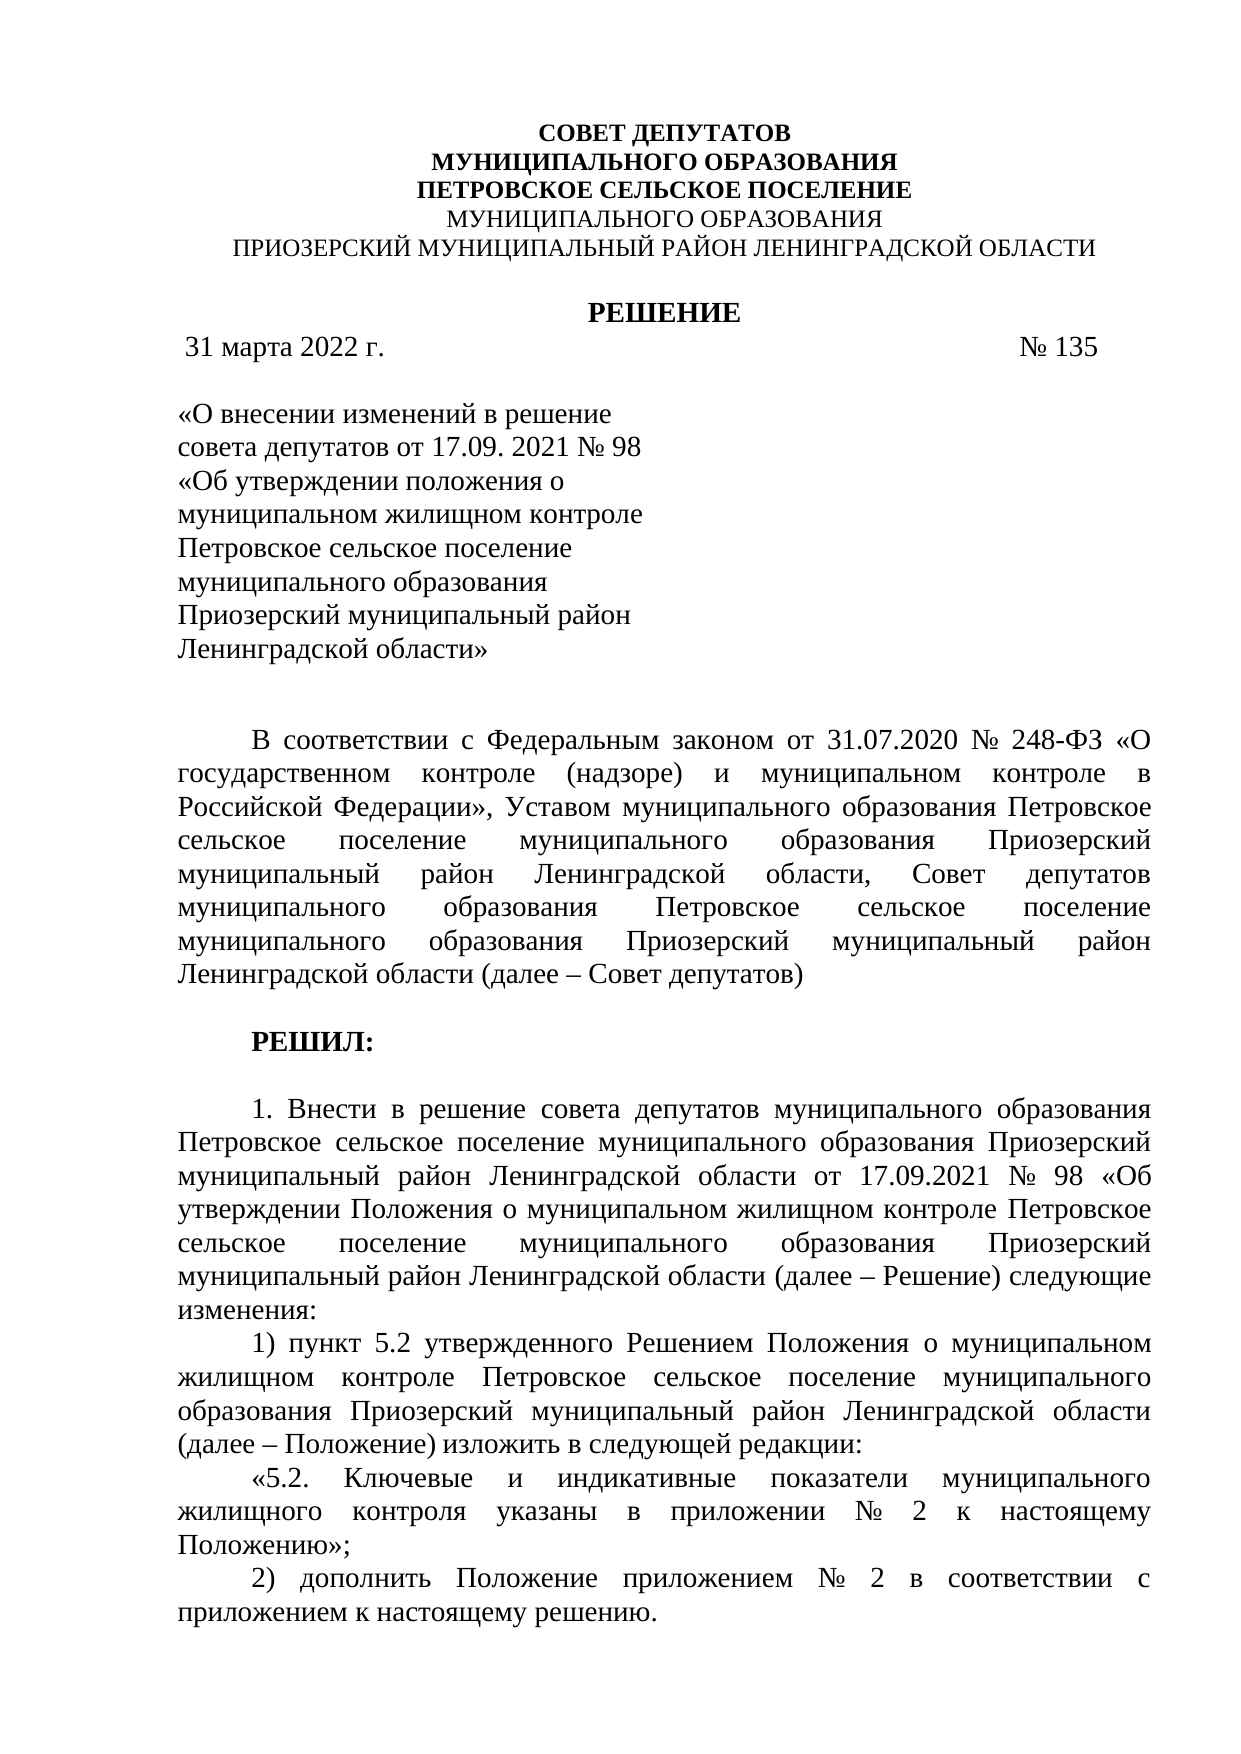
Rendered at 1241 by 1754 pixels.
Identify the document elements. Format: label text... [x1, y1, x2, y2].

text МУНИЦИПАЛЬНОГО ОБРАЗОВАНИЯ [177, 147, 1152, 176]
text 2) дополнить Положение приложением № 2 в соответствии с приложением к настоящему решению. [177, 1560, 1152, 1627]
text ПЕТРОВСКОЕ СЕЛЬСКОЕ ПОСЕЛЕНИЕ [177, 176, 1152, 204]
text РЕШЕНИЕ [177, 295, 1152, 329]
text ПРИОЗЕРСКИЙ МУНИЦИПАЛЬНЫЙ РАЙОН ЛЕНИНГРАДСКОЙ ОБЛАСТИ [177, 233, 1152, 262]
text муниципального образования [177, 564, 1152, 597]
text 31 марта 2022 г. № 135 [177, 329, 1152, 362]
text «5.2. Ключевые и индикативные показатели муниципального жилищного контроля указаны в приложении № 2 к настоящему Положению»; [177, 1460, 1152, 1560]
text Ленинградской области» [177, 631, 1152, 664]
text муниципальном жилищном контроле [177, 497, 1152, 530]
text РЕШИЛ: [177, 1024, 1152, 1057]
text 1) пункт 5.2 утвержденного Решением Положения о муниципальном жилищном контроле Петровское сельское поселение муниципального образования Приозерский муниципальный район Ленинградской области (далее – Положение) изложить в следующей редакции: [177, 1326, 1152, 1460]
text совета депутатов от 17.09. 2021 № 98 [177, 429, 1152, 463]
text В соответствии с Федеральным законом от 31.07.2020 № 248-ФЗ «О государственном контроле (надзоре) и муниципальном контроле в Российской Федерации», Уставом муниципального образования Петровское сельское поселение муниципального образования Приозерский муниципальный район Ленинградской области, Совет депутатов муниципального образования Петровское сельское поселение муниципального образования Приозерский муниципальный район Ленинградской области (далее – Совет депутатов) [177, 722, 1152, 990]
text 1. Внести в решение совета депутатов муниципального образования Петровское сельское поселение муниципального образования Приозерский муниципальный район Ленинградской области от 17.09.2021 № 98 «Об утверждении Положения о муниципальном жилищном контроле Петровское сельское поселение муниципального образования Приозерский муниципальный район Ленинградской области (далее – Решение) следующие изменения: [177, 1091, 1152, 1326]
text Петровское сельское поселение [177, 530, 1152, 564]
text «Об утверждении положения о [177, 463, 1152, 497]
text Приозерский муниципальный район [177, 597, 1152, 631]
text СОВЕТ ДЕПУТАТОВ [177, 118, 1152, 147]
text «О внесении изменений в решение [177, 396, 1152, 429]
text МУНИЦИПАЛЬНОГО ОБРАЗОВАНИЯ [177, 204, 1152, 233]
